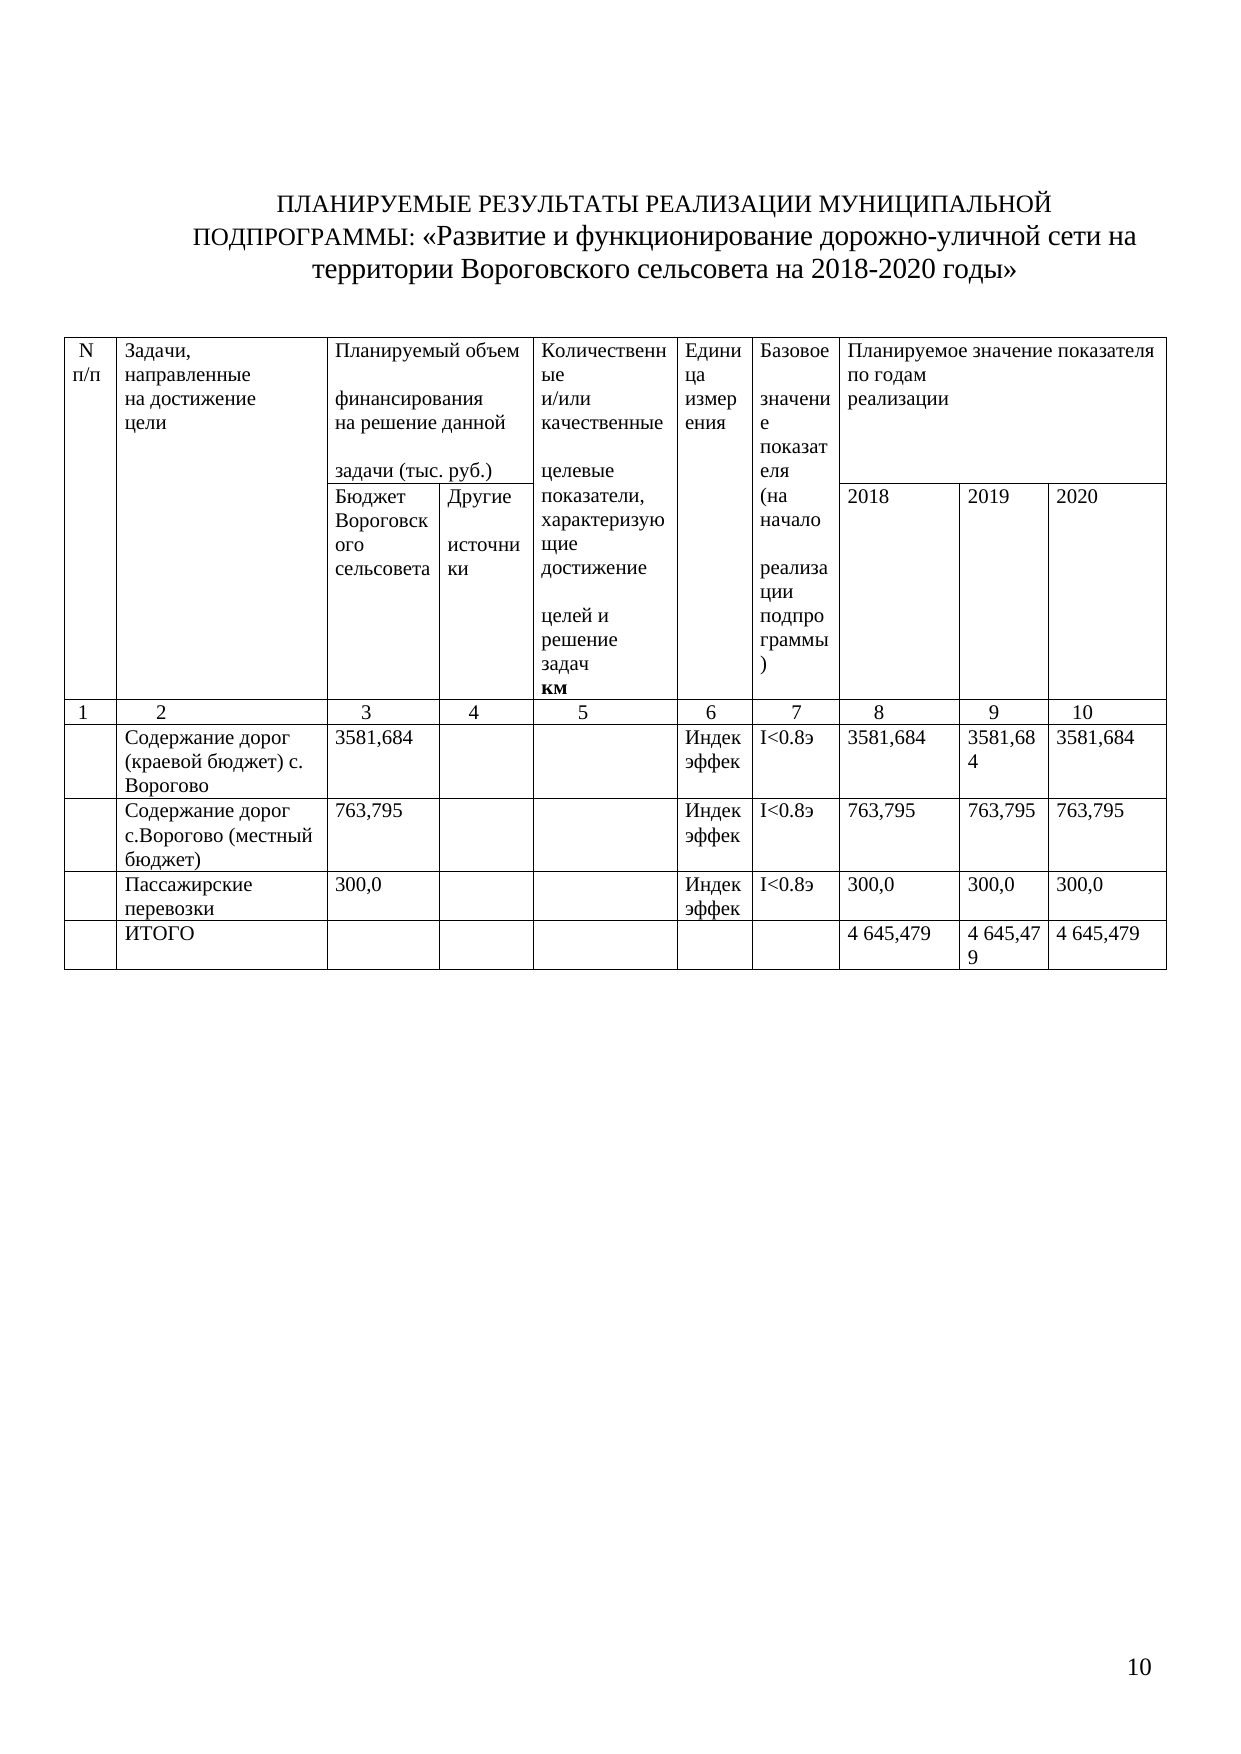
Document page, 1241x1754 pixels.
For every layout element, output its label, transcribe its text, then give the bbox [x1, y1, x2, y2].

table_cell 5 [534, 700, 677, 724]
table_cell Пассажирские перевозки [117, 872, 327, 920]
table_cell 4 [440, 700, 533, 724]
table_cell 3581,684 [328, 725, 439, 797]
table_cell 9 [960, 700, 1048, 724]
table_cell 7 [753, 700, 839, 724]
table_cell Индек эффек [678, 725, 752, 797]
table_cell 2020 [1049, 484, 1166, 699]
table_cell 300,0 [328, 872, 439, 920]
table_cell [534, 799, 677, 871]
table_cell 3581,684 [840, 725, 959, 797]
table_header Планируемый объем финансирования на решение данной задачи (тыс. руб.) [328, 338, 533, 482]
table_cell 763,795 [960, 799, 1048, 871]
table_cell 2 [117, 700, 327, 724]
table_cell [328, 921, 439, 969]
table_cell I<0.8э [753, 799, 839, 871]
table_header Задачи, направленные на достижение цели [117, 338, 327, 699]
table_header N п/п [65, 338, 116, 699]
text ПЛАНИРУЕМЫЕ РЕЗУЛЬТАТЫ РЕАЛИЗАЦИИ МУНИЦИПАЛЬНОЙ [177, 189, 1152, 218]
table_cell [65, 799, 116, 871]
table_cell [440, 872, 533, 920]
table_cell 3 [328, 700, 439, 724]
table_cell I<0.8э [753, 725, 839, 797]
table_cell 3581,684 [1049, 725, 1166, 797]
table_cell 2019 [960, 484, 1048, 699]
table_cell 300,0 [960, 872, 1048, 920]
table_cell 763,795 [328, 799, 439, 871]
table_cell [753, 921, 839, 969]
table_cell [65, 921, 116, 969]
table_cell ИТОГО [117, 921, 327, 969]
table_cell 763,795 [840, 799, 959, 871]
table_cell 4 645,479 [1049, 921, 1166, 969]
table_cell [440, 799, 533, 871]
table_header Базовое значение показателя (на начало реализации подпрограммы) [753, 338, 839, 699]
table_cell 300,0 [1049, 872, 1166, 920]
table_cell [678, 921, 752, 969]
table_header Единица измерения [678, 338, 752, 699]
table_cell [534, 921, 677, 969]
table_cell 4 645,479 [960, 921, 1048, 969]
table_header Планируемое значение показателя по годам реализации [840, 338, 1166, 482]
table_cell 4 645,479 [840, 921, 959, 969]
table_cell [534, 725, 677, 797]
table_cell Содержание дорог с.Ворогово (местный бюджет) [117, 799, 327, 871]
table_cell 3581,684 [960, 725, 1048, 797]
table_cell 2018 [840, 484, 959, 699]
table_cell [65, 872, 116, 920]
table_cell 8 [840, 700, 959, 724]
table_cell 10 [1049, 700, 1166, 724]
table_cell Индек эффек [678, 799, 752, 871]
table_cell 6 [678, 700, 752, 724]
table_cell Бюджет Вороговского сельсовета [328, 484, 439, 699]
table_cell [440, 921, 533, 969]
table_cell [534, 872, 677, 920]
table_cell 1 [65, 700, 116, 724]
table_cell 763,795 [1049, 799, 1166, 871]
table_cell I<0.8э [753, 872, 839, 920]
text ПОДПРОГРАММЫ: «Развитие и функционирование дорожно-уличной сети на территории Вороговского сельсовета на 2018-2020 годы» [177, 218, 1152, 285]
table_cell Содержание дорог (краевой бюджет) с. Ворогово [117, 725, 327, 797]
table_cell Индек эффек [678, 872, 752, 920]
table_cell Другие источники [440, 484, 533, 699]
table_header Количественные и/или качественные целевые показатели, характеризующие достижение целей и решение задач км [534, 338, 677, 699]
table_cell [440, 725, 533, 797]
table_cell [65, 725, 116, 797]
table_cell 300,0 [840, 872, 959, 920]
